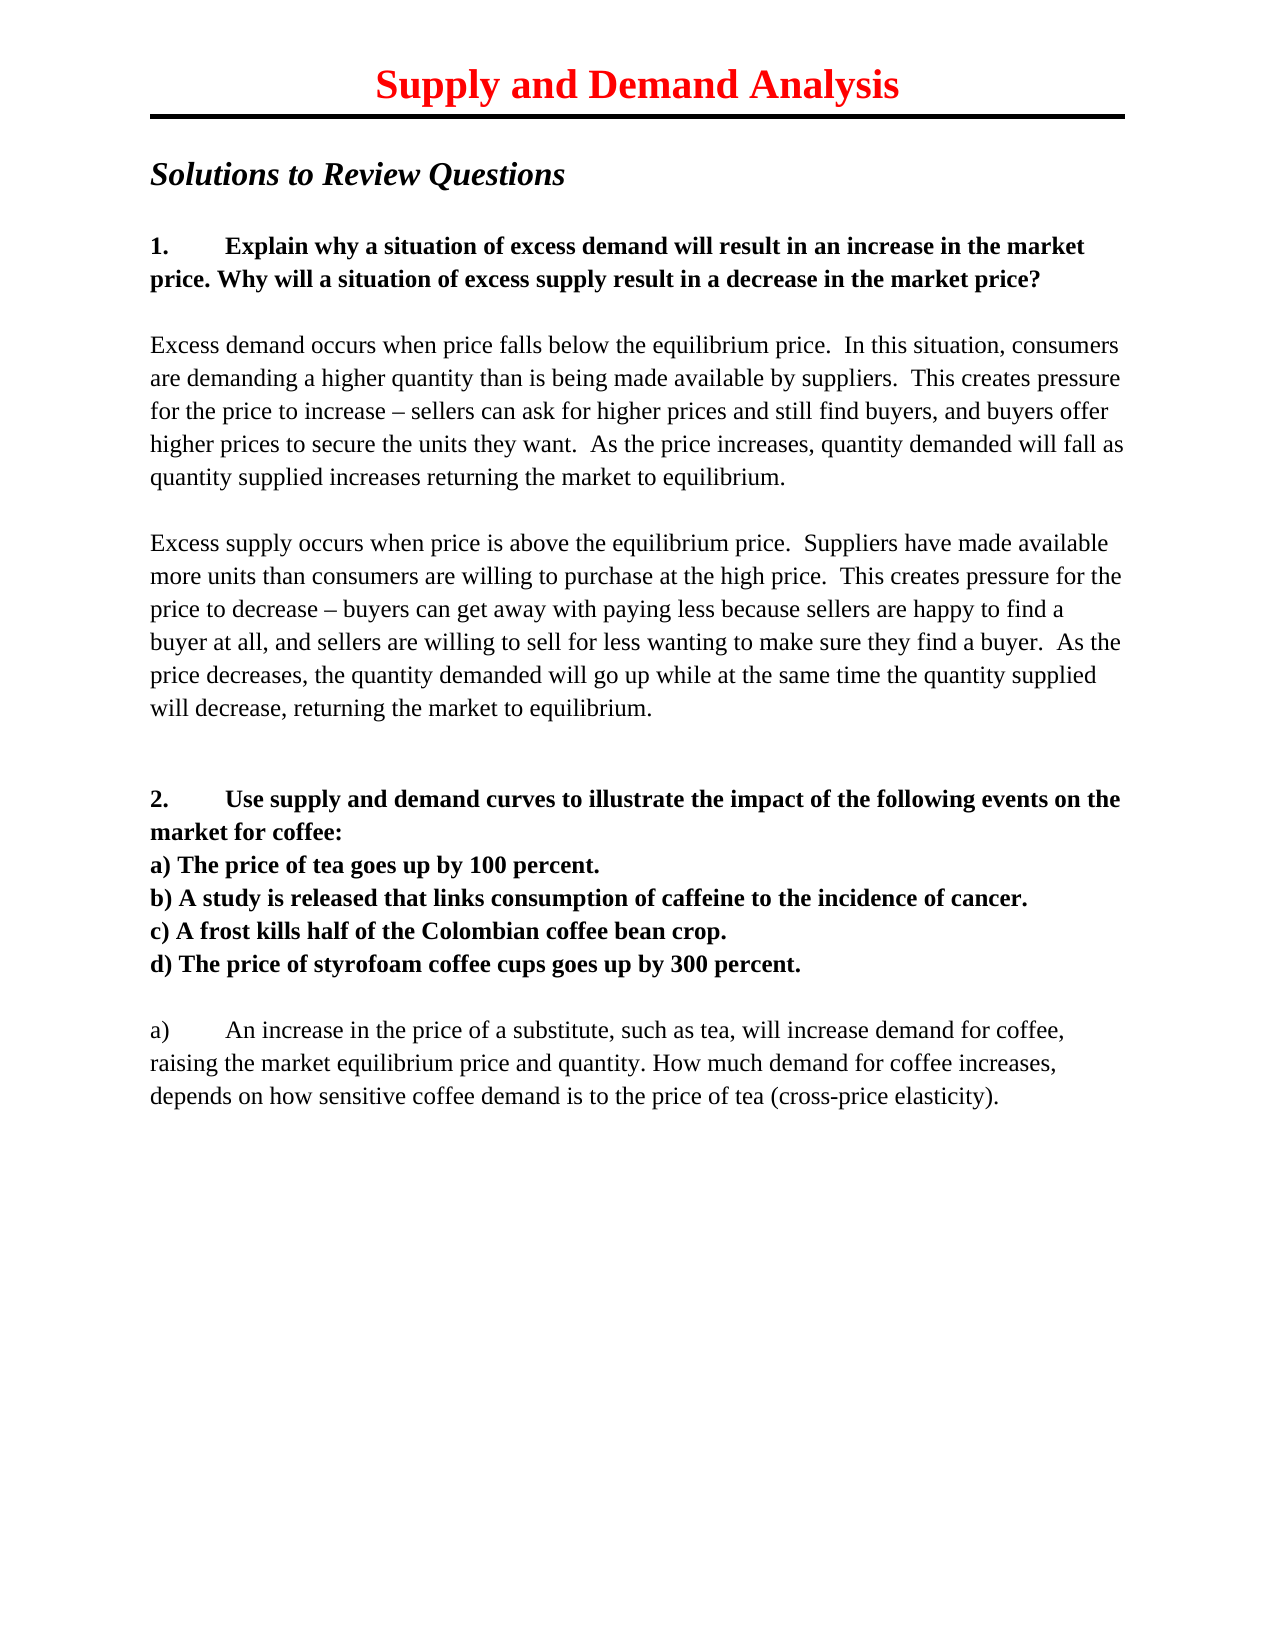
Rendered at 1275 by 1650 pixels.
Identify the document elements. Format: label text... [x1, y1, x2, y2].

text 2. Use supply and demand curves to illustrate the impact of the following events on the market for coffee: [150, 784, 1125, 846]
subtitle Solutions to Review Questions [150, 154, 1125, 192]
text d) The price of styrofoam coffee cups goes up by 300 percent. [150, 949, 1125, 978]
text c) A frost kills half of the Colombian coffee bean crop. [150, 916, 1125, 945]
text Excess supply occurs when price is above the equilibrium price. Suppliers have made available more units than consumers are willing to purchase at the high price. This creates pressure for the price to decrease – buyers can get away with paying less because sellers are happy to find a buyer at all, and sellers are willing to sell for less wanting to make sure they find a buyer. As the price decreases, the quantity demanded will go up while at the same time the quantity supplied will decrease, returning the market to equilibrium. [150, 528, 1125, 722]
text a) The price of tea goes up by 100 percent. [150, 850, 1125, 879]
list a) An increase in the price of a substitute, such as tea, will increase demand for coffee, raising the market equilibrium price and quantity. How much demand for coffee increases, depends on how sensitive coffee demand is to the price of tea (cross-price elasticity). [150, 1015, 1125, 1110]
subtitle Supply and Demand Analysis [150, 59, 1125, 107]
text b) A study is released that links consumption of caffeine to the incidence of cancer. [150, 883, 1125, 912]
list Excess demand occurs when price falls below the equilibrium price. In this situation, consumers are demanding a higher quantity than is being made available by suppliers. This creates pressure for the price to increase – sellers can ask for higher prices and still find buyers, and buyers offer higher prices to secure the units they want. As the price increases, quantity demanded will fall as quantity supplied increases returning the market to equilibrium. [150, 330, 1125, 491]
text 1. Explain why a situation of excess demand will result in an increase in the market price. Why will a situation of excess supply result in a decrease in the market price? [150, 231, 1125, 293]
